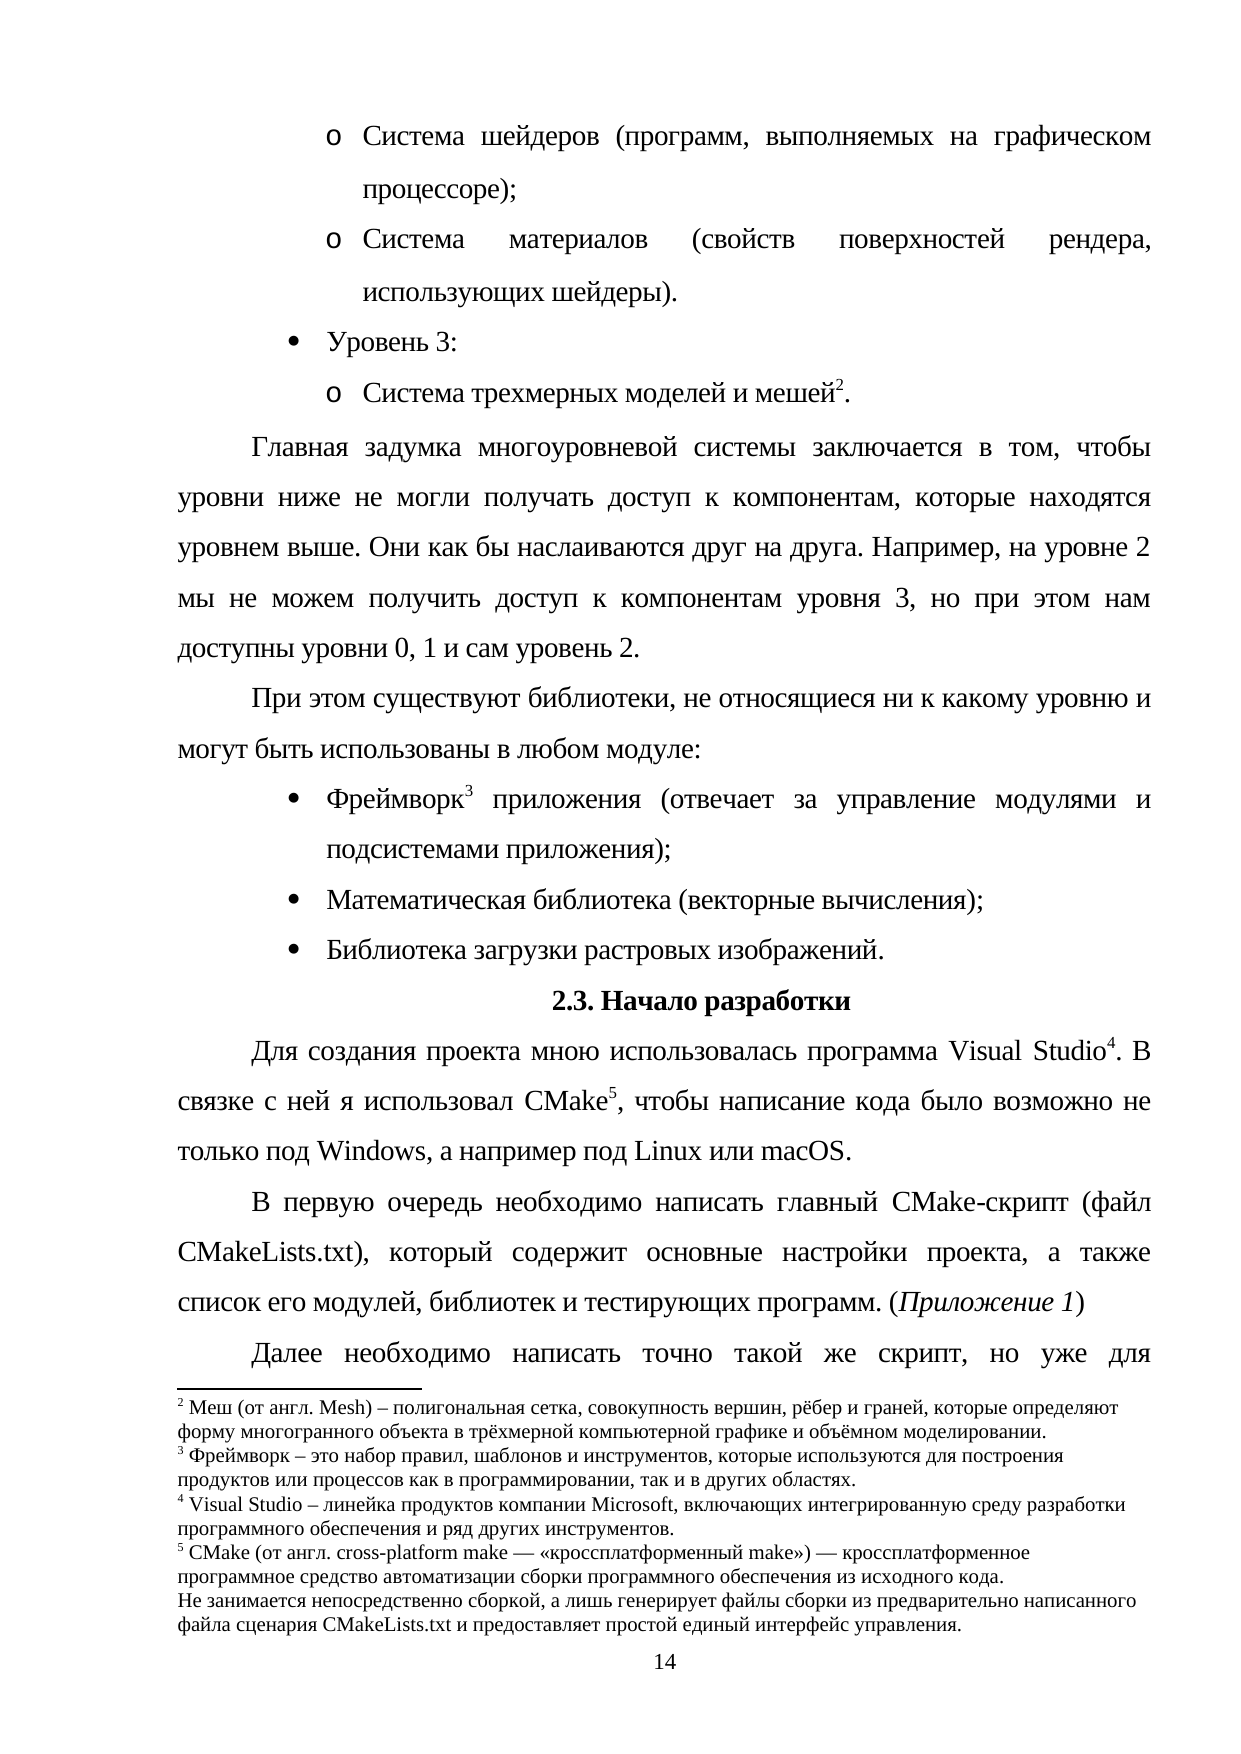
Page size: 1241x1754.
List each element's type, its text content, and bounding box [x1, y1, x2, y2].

list Уровень 3: [288, 324, 1152, 358]
list В первую очередь необходимо написать главный CMake-скрипт (файл CMakeLists.txt), который содержит основные настройки проекта, а также список его модулей, библиотек и тестирующих программ. (Приложение 1) [177, 1184, 1152, 1318]
list Система материалов (свойств поверхностей рендера, использующих шейдеры). [325, 221, 1152, 308]
list Для создания проекта мною использовалась программа Visual Studio. В связке с ней я использовал CMake, чтобы написание кода было возможно не только под Windows, а например под Linux или macOS. [177, 1033, 1152, 1167]
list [177, 1335, 1152, 1368]
list Фреймворк приложения (отвечает за управление модулями и подсистемами приложения); [288, 781, 1152, 865]
list При этом существуют библиотеки, не относящиеся ни к какому уровню и могут быть использованы в любом модуле: [177, 680, 1152, 764]
list Система шейдеров (программ, выполняемых на графическом процессоре); [325, 118, 1152, 204]
list Математическая библиотека (векторные вычисления); [288, 882, 1152, 915]
list 2.3. Начало разработки [177, 983, 1152, 1016]
list Главная задумка многоуровневой системы заключается в том, чтобы уровни ниже не могли получать доступ к компонентам, которые находятся уровнем выше. Они как бы наслаиваются друг на друга. Например, на уровне 2 мы не можем получить доступ к компонентам уровня 3, но при этом нам доступны уровни 0, 1 и сам уровень 2. [177, 429, 1152, 664]
list Библиотека загрузки растровых изображений. [288, 932, 1152, 966]
list Система трехмерных моделей и мешей. [325, 375, 1152, 411]
